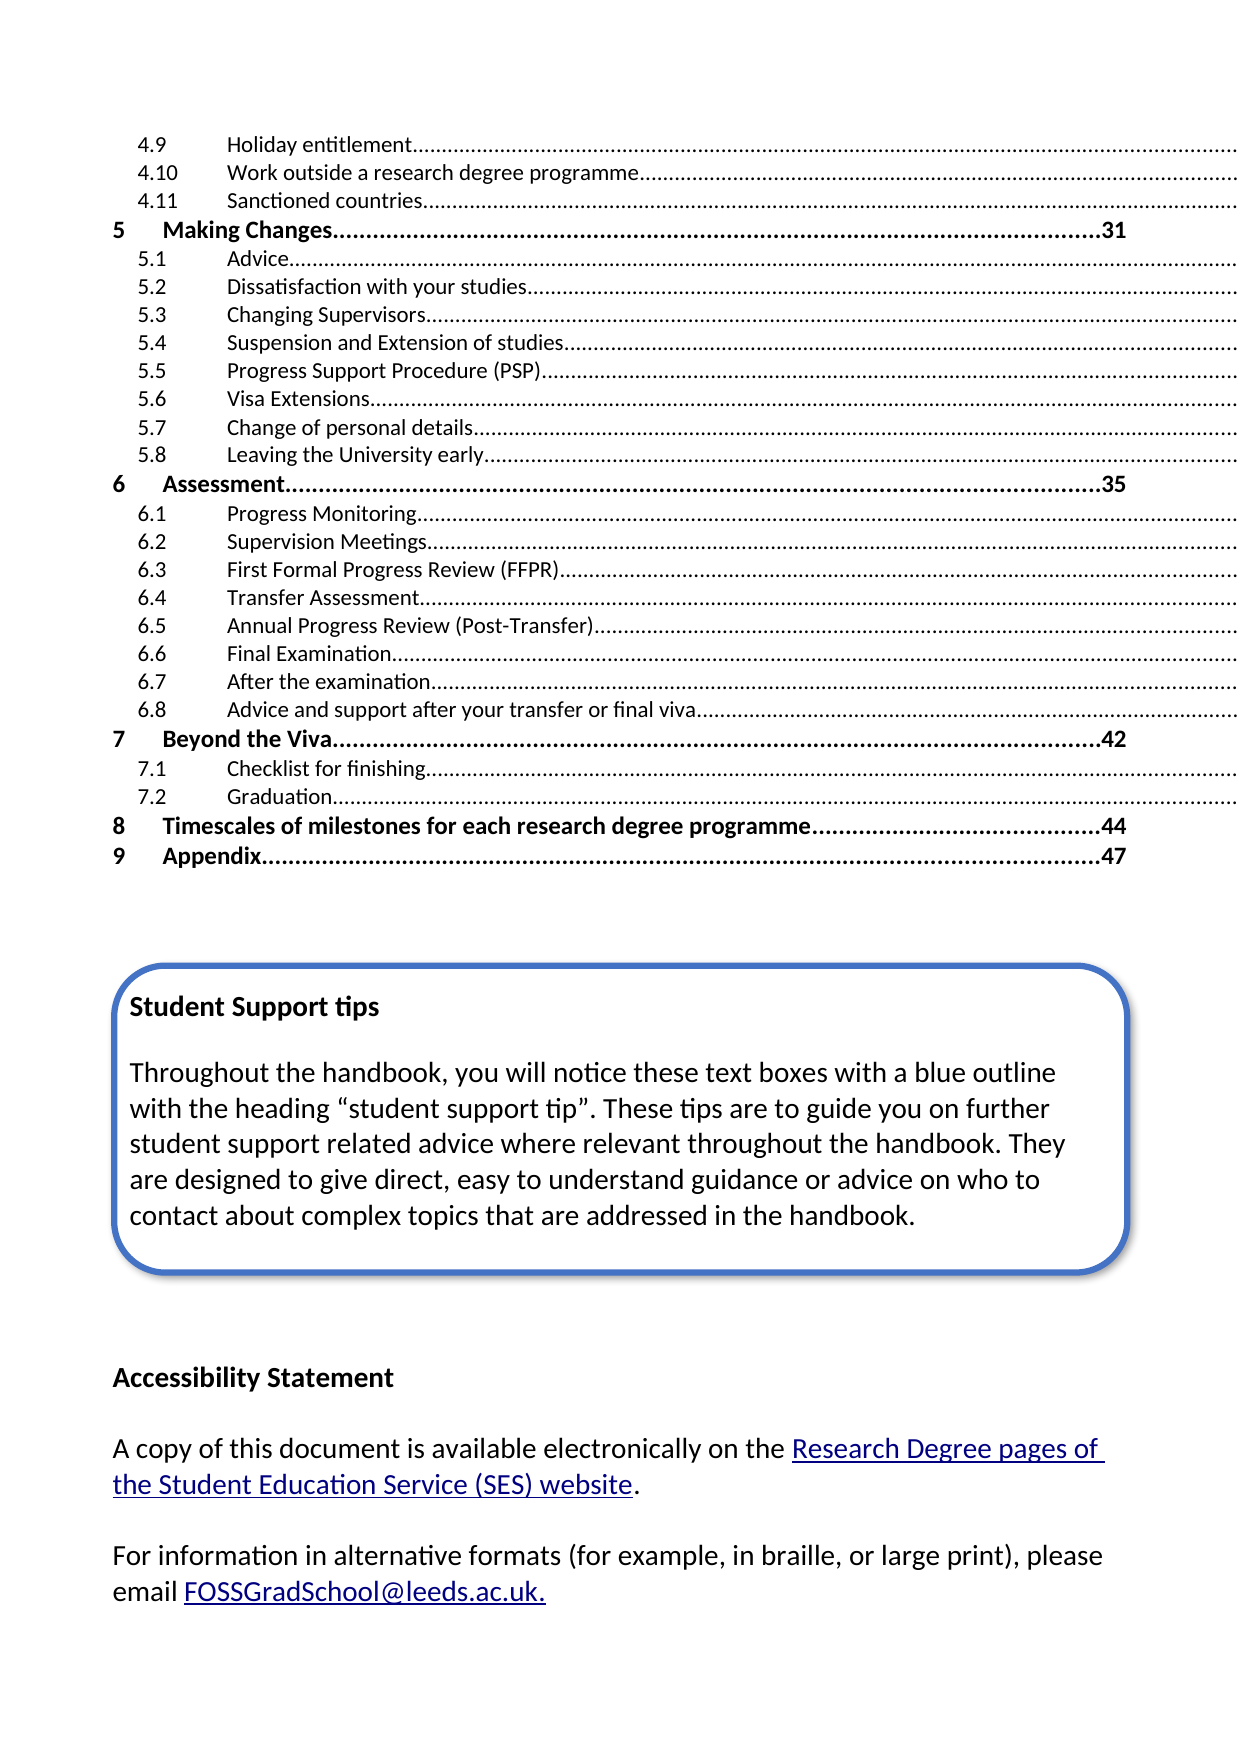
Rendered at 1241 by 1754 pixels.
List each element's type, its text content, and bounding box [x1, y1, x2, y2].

text For information in alternative formats (for example, in braille, or large print), please email FOSSGradSchool@leeds.ac.uk. [112, 1537, 1128, 1609]
text A copy of this document is available electronically on the Research Degree pages of the Student Education Service (SES) website. [112, 1431, 1128, 1502]
text Accessibility Statement [112, 1359, 1128, 1395]
